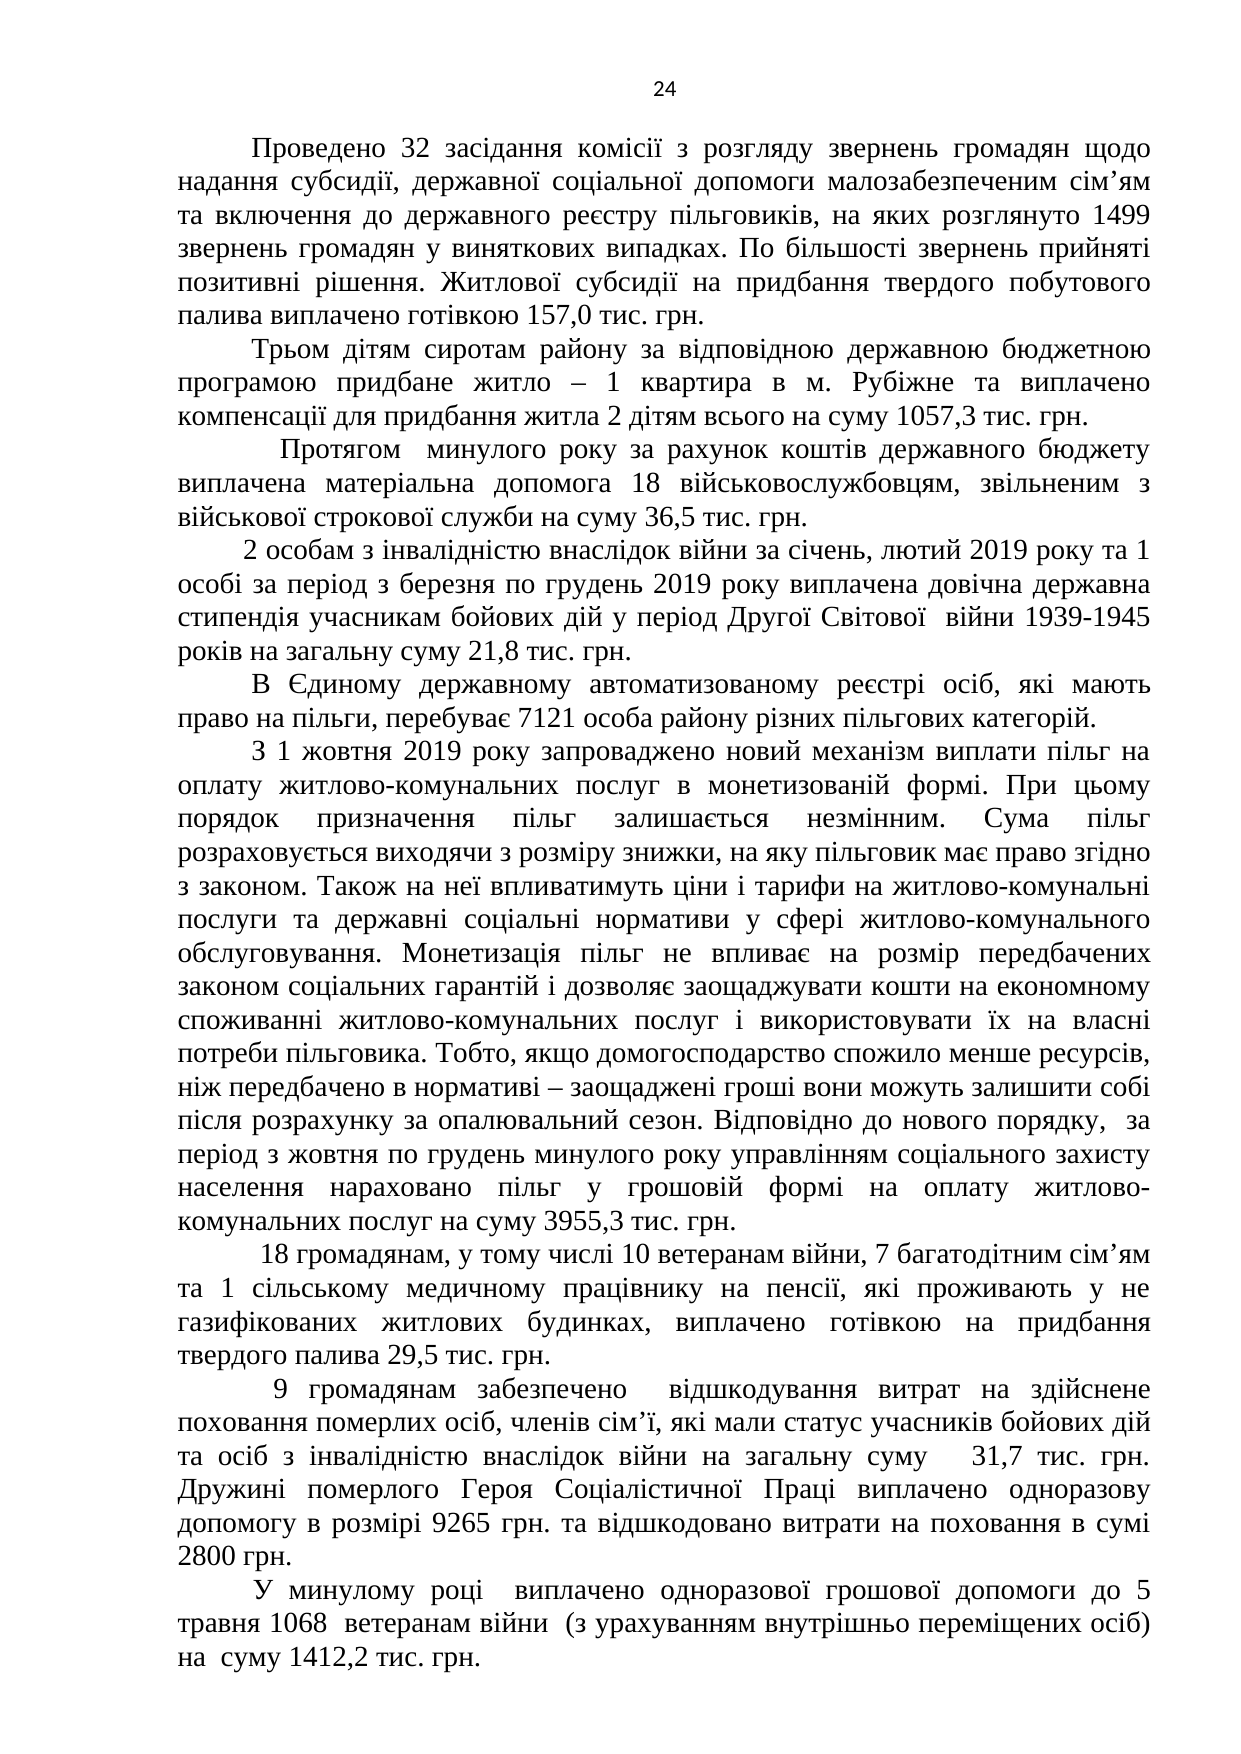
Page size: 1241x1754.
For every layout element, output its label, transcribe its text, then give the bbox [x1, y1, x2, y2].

text 18 громадянам, у тому числі 10 ветеранам війни, 7 багатодітним сім’ям та 1 сільському медичному працівнику на пенсії, які проживають у не газифікованих житлових будинках, виплачено готівкою на придбання твердого палива 29,5 тис. грн. [177, 1237, 1152, 1371]
text У минулому році виплачено одноразової грошової допомоги до 5 травня 1068 ветеранам війни (з урахуванням внутрішньо переміщених осіб) на суму 1412,2 тис. грн. [177, 1572, 1152, 1673]
text З 1 жовтня 2019 року запроваджено новий механізм виплати пільг на оплату житлово-комунальних послуг в монетизованій формі. При цьому порядок призначення пільг залишається незмінним. Сума пільг розраховується виходячи з розміру знижки, на яку пільговик має право згідно з законом. Також на неї впливатимуть ціни і тарифи на житлово-комунальні послуги та державні соціальні нормативи у сфері житлово-комунального обслуговування. Монетизація пільг не впливає на розмір передбачених законом соціальних гарантій і дозволяє заощаджувати кошти на економному споживанні житлово-комунальних послуг і використовувати їх на власні потреби пільговика. Тобто, якщо домогосподарство спожило менше ресурсів, ніж передбачено в нормативі – заощаджені гроші вони можуть залишити собі після розрахунку за опалювальний сезон. Відповідно до нового порядку, за період з жовтня по грудень минулого року управлінням соціального захисту населення нараховано пільг у грошовій формі на оплату житлово-комунальних послуг на суму 3955,3 тис. грн. [177, 733, 1152, 1237]
text В Єдиному державному автоматизованому реєстрі осіб, які мають право на пільги, перебуває 7121 особа району різних пільгових категорій. [177, 666, 1152, 733]
text 2 особам з інвалідністю внаслідок війни за січень, лютий 2019 року та 1 особі за період з березня по грудень 2019 року виплачена довічна державна стипендія учасникам бойових дій у період Другої Світової війни 1939-1945 років на загальну суму 21,8 тис. грн. [177, 532, 1152, 666]
text Проведено 32 засідання комісії з розгляду звернень громадян щодо надання субсидії, державної соціальної допомоги малозабезпеченим сім’ям та включення до державного реєстру пільговиків, на яких розглянуто 1499 звернень громадян у виняткових випадках. По більшості звернень прийняті позитивні рішення. Житлової субсидії на придбання твердого побутового палива виплачено готівкою 157,0 тис. грн. [177, 130, 1152, 331]
text Протягом минулого року за рахунок коштів державного бюджету виплачена матеріальна допомога 18 військовослужбовцям, звільненим з військової строкової служби на суму 36,5 тис. грн. [177, 432, 1152, 532]
text 9 громадянам забезпечено відшкодування витрат на здійснене поховання померлих осіб, членів сім’ї, які мали статус учасників бойових дій та осіб з інвалідністю внаслідок війни на загальну суму 31,7 тис. грн. Дружині померлого Героя Соціалістичної Праці виплачено одноразову допомогу в розмірі 9265 грн. та відшкодовано витрати на поховання в сумі 2800 грн. [177, 1371, 1152, 1572]
text Трьом дітям сиротам району за відповідною державною бюджетною програмою придбане житло – 1 квартира в м. Рубіжне та виплачено компенсації для придбання житла 2 дітям всього на суму 1057,3 тис. грн. [177, 331, 1152, 432]
